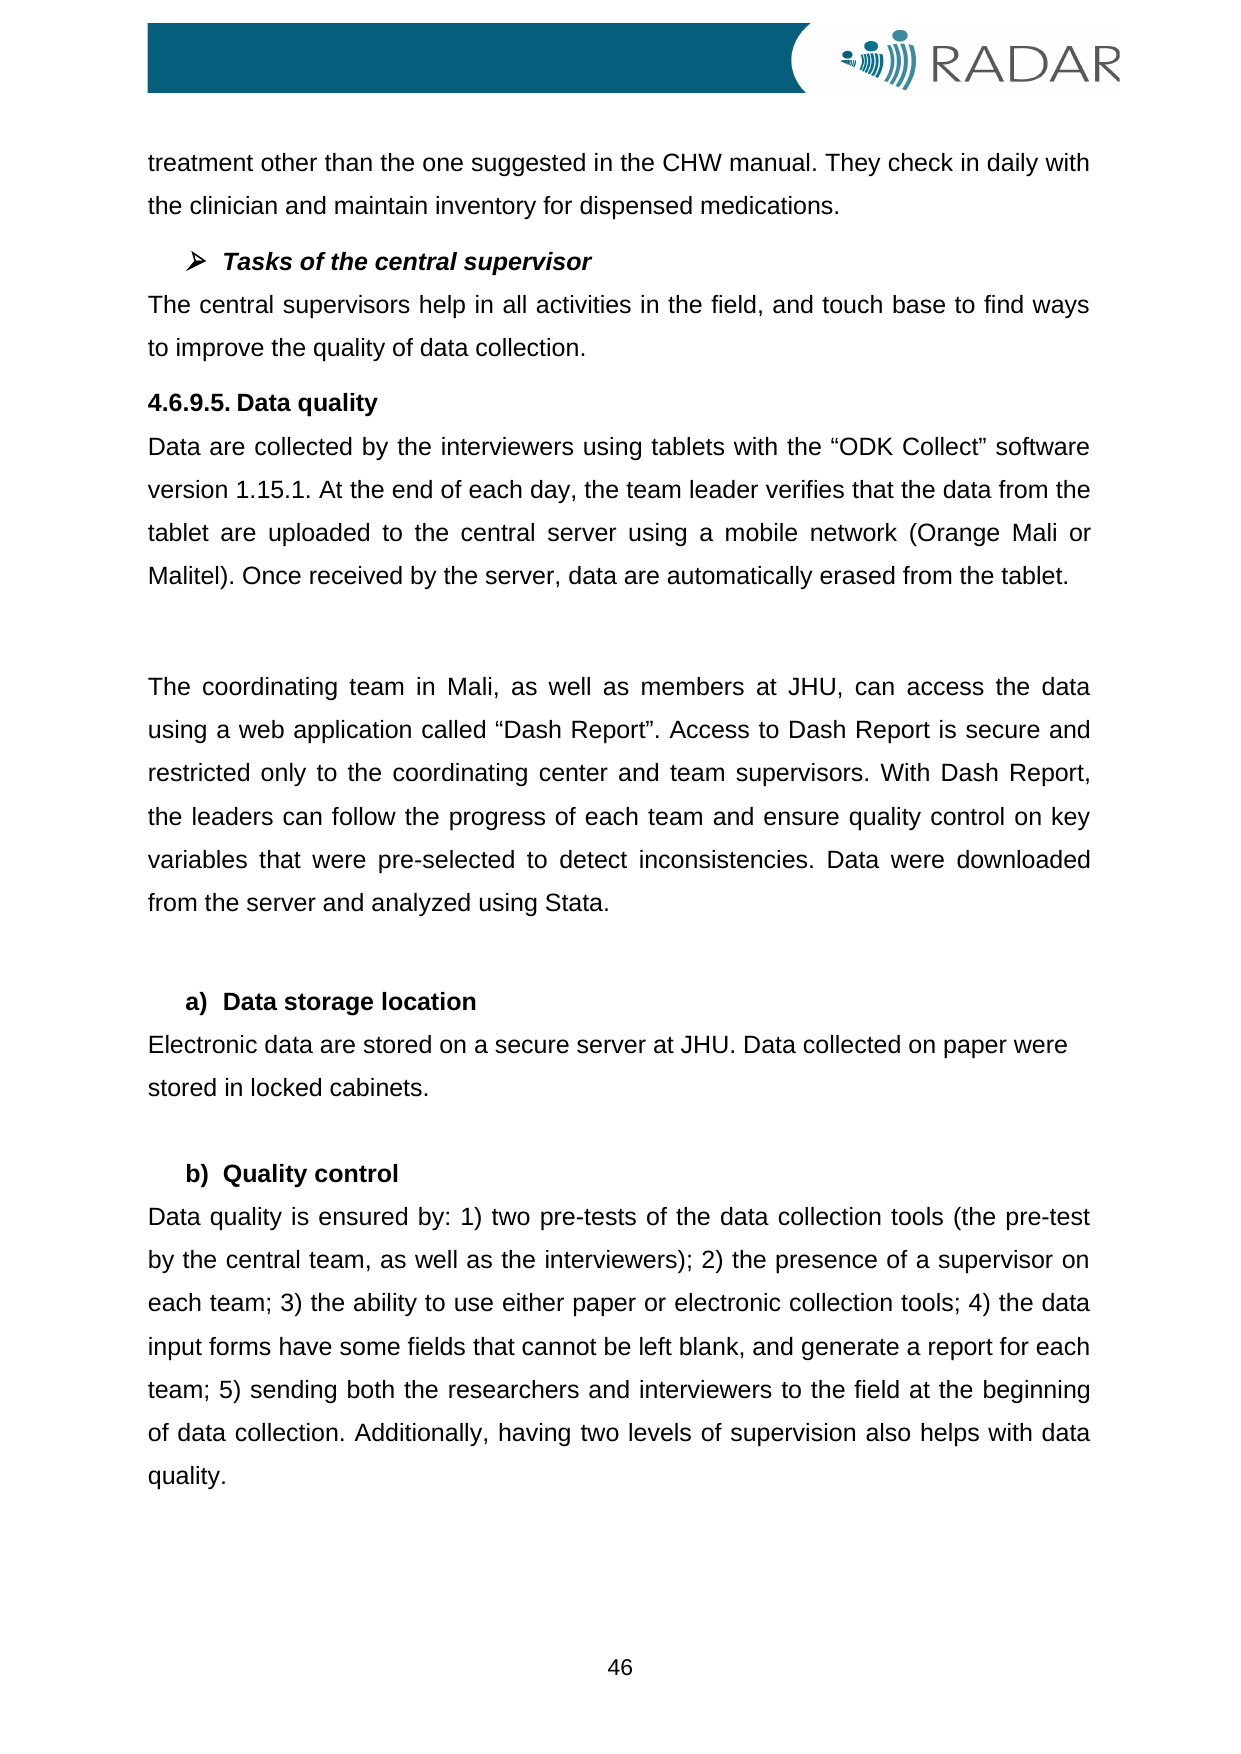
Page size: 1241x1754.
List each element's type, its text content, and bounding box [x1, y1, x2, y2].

text Data are collected by the interviewers using tablets with the “ODK Collect” software version 1.15.1. At the end of each day, the team leader verifies that the data from the tablet are uploaded to the central server using a mobile network (Orange Mali or Malitel). Once received by the server, data are automatically erased from the tablet. [148, 432, 1092, 590]
picture [792, 23, 1119, 93]
text The central supervisors help in all activities in the field, and touch base to find ways to improve the quality of data collection. [148, 290, 1092, 362]
text The coordinating team in Mali, as well as members at JHU, can access the data using a web application called “Dash Report”. Access to Dash Report is secure and restricted only to the coordinating center and team supervisors. With Dash Report, the leaders can follow the progress of each team and ensure quality control on key variables that were pre-selected to detect inconsistencies. Data were downloaded from the server and analyzed using Stata. [148, 672, 1092, 917]
list Data quality [148, 388, 1092, 417]
text Electronic data are stored on a secure server at JHU. Data collected on paper were stored in locked cabinets. [148, 1030, 1092, 1102]
list Data storage location [185, 987, 1092, 1015]
list Tasks of the central supervisor [185, 246, 1092, 275]
text Data quality is ensured by: 1) two pre-tests of the data collection tools (the pre-test by the central team, as well as the interviewers); 2) the presence of a supervisor on each team; 3) the ability to use either paper or electronic collection tools; 4) the data input forms have some fields that cannot be left blank, and generate a report for each team; 5) sending both the researchers and interviewers to the field at the beginning of data collection. Additionally, having two levels of supervision also helps with data quality. [148, 1202, 1092, 1490]
list Quality control [185, 1159, 1092, 1188]
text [148, 148, 1092, 219]
